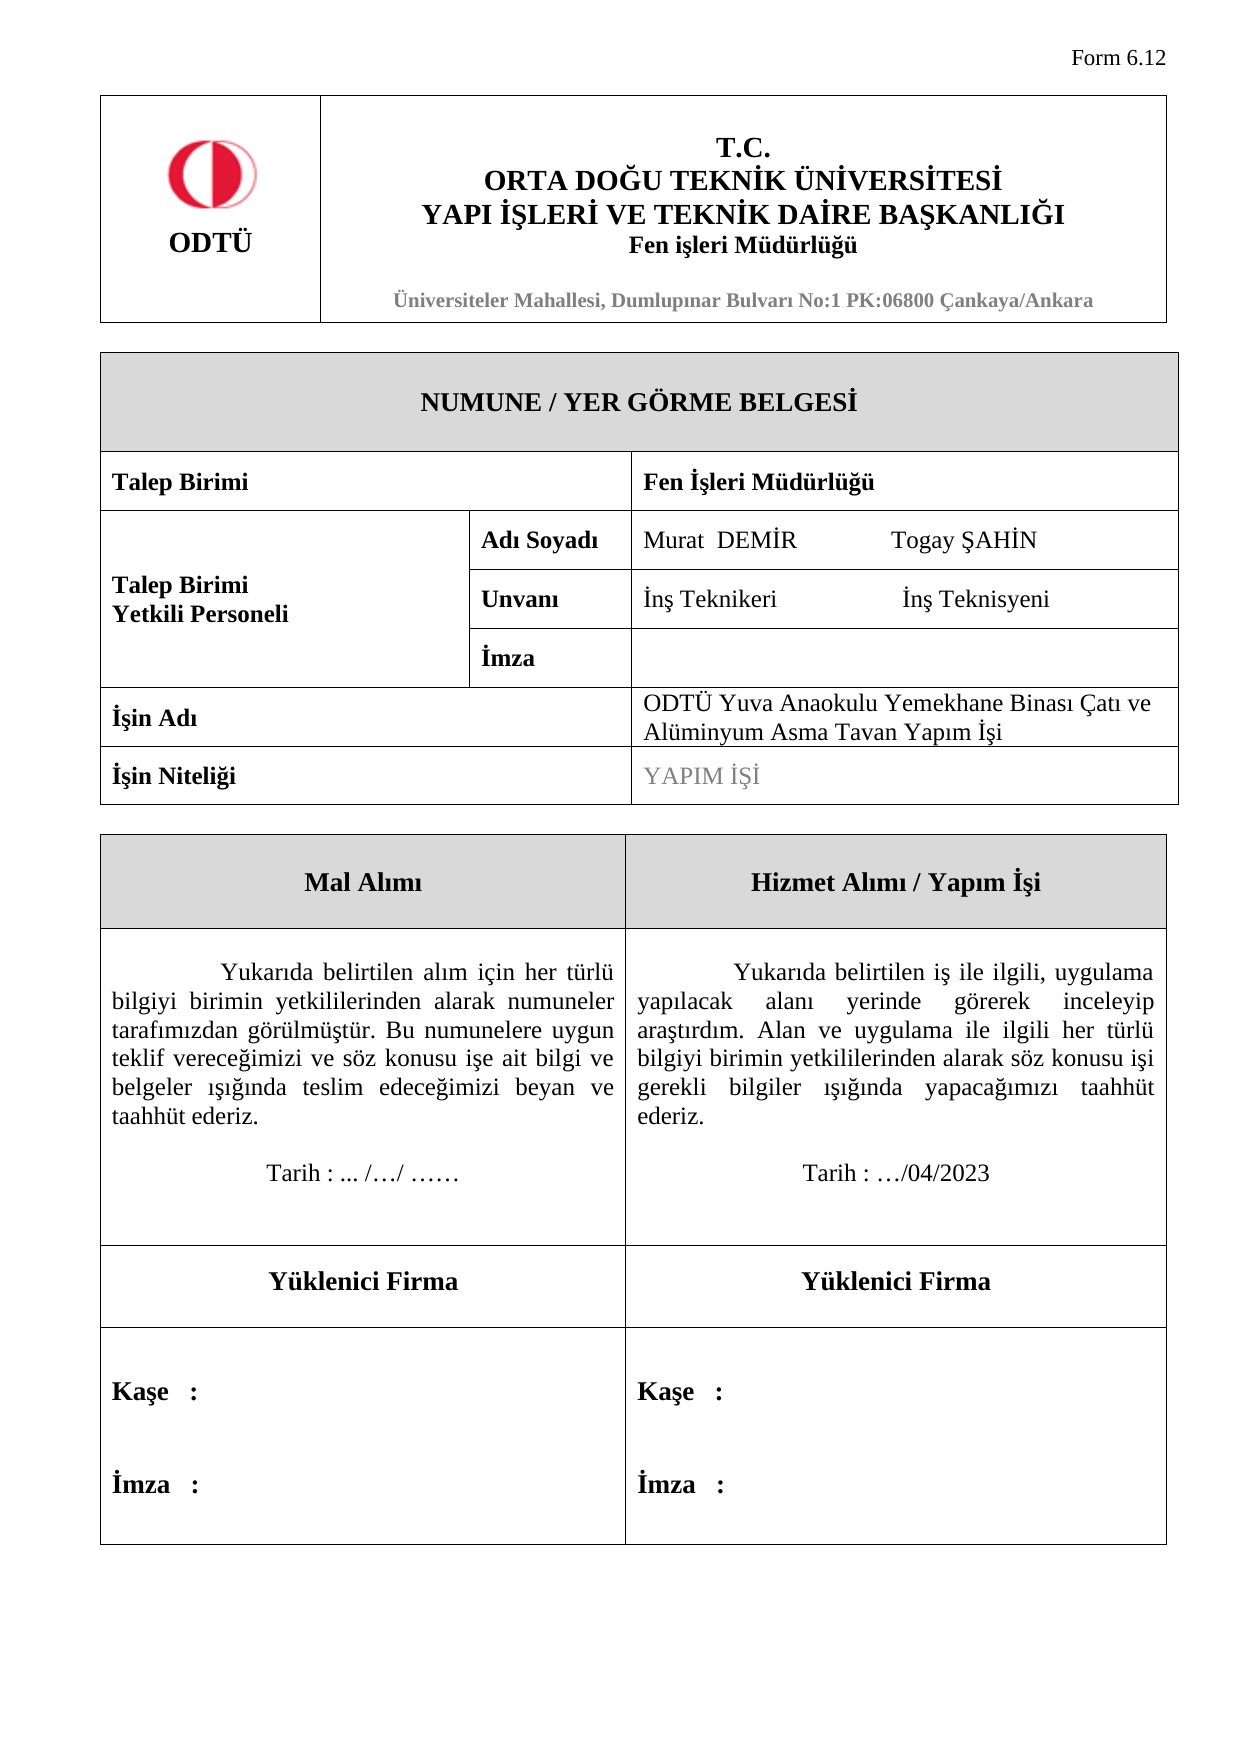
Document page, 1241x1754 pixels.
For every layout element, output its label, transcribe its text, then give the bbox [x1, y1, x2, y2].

table_cell Unvanı [470, 570, 631, 628]
table_cell ODTÜ Yuva Anaokulu Yemekhane Binası Çatı ve Alüminyum Asma Tavan Yapım İşi [632, 688, 1178, 746]
table_header Mal Alımı [101, 835, 625, 928]
table_cell İnş Teknikeri İnş Teknisyeni [632, 570, 1178, 628]
table_cell ODTÜ [101, 224, 320, 322]
table_cell İmza : [626, 1468, 1166, 1544]
table_cell Kaşe : [626, 1328, 1166, 1468]
table_header NUMUNE / YER GÖRME BELGESİ [101, 353, 1178, 451]
table_cell Adı Soyadı [470, 511, 631, 569]
table_cell Talep Birimi [101, 452, 631, 510]
table_cell İşin Adı [101, 688, 631, 746]
table_cell İmza : [101, 1468, 625, 1544]
table_cell Murat DEMİR Togay ŞAHİN [632, 511, 1178, 569]
table_cell Yüklenici Firma [626, 1246, 1166, 1327]
table_cell Yüklenici Firma [101, 1246, 625, 1327]
table_header Hizmet Alımı / Yapım İşi [626, 835, 1166, 928]
table_cell Talep Birimi Yetkili Personeli [101, 511, 469, 687]
table_cell Kaşe : [101, 1328, 625, 1468]
table_cell İmza [470, 629, 631, 687]
table_cell Yukarıda belirtilen alım için her türlü bilgiyi birimin yetkililerinden alarak numuneler tarafımızdan görülmüştür. Bu numunelere uygun teklif vereceğimizi ve söz konusu işe ait bilgi ve belgeler ışığında teslim edeceğimizi beyan ve taahhüt ederiz. Tarih : ... /…/ …… [101, 929, 625, 1245]
table_cell Fen İşleri Müdürlüğü [632, 452, 1178, 510]
table_header T.C. ORTA DOĞU TEKNİK ÜNİVERSİTESİ YAPI İŞLERİ VE TEKNİK DAİRE BAŞKANLIĞI Fen işleri Müdürlüğü Üniversiteler Mahallesi, Dumlupınar Bulvarı No:1 PK:06800 Çankaya/Ankara [321, 96, 1166, 322]
table_cell İşin Niteliği [101, 747, 631, 803]
table_header [101, 96, 320, 224]
table_cell Yukarıda belirtilen iş ile ilgili, uygulama yapılacak alanı yerinde görerek inceleyip araştırdım. Alan ve uygulama ile ilgili her türlü bilgiyi birimin yetkililerinden alarak söz konusu işi gerekli bilgiler ışığında yapacağımızı taahhüt ederiz. Tarih : …/04/2023 [626, 929, 1166, 1245]
table_cell YAPIM İŞİ [632, 747, 1178, 803]
table_cell [632, 629, 1178, 687]
picture [151, 124, 270, 224]
